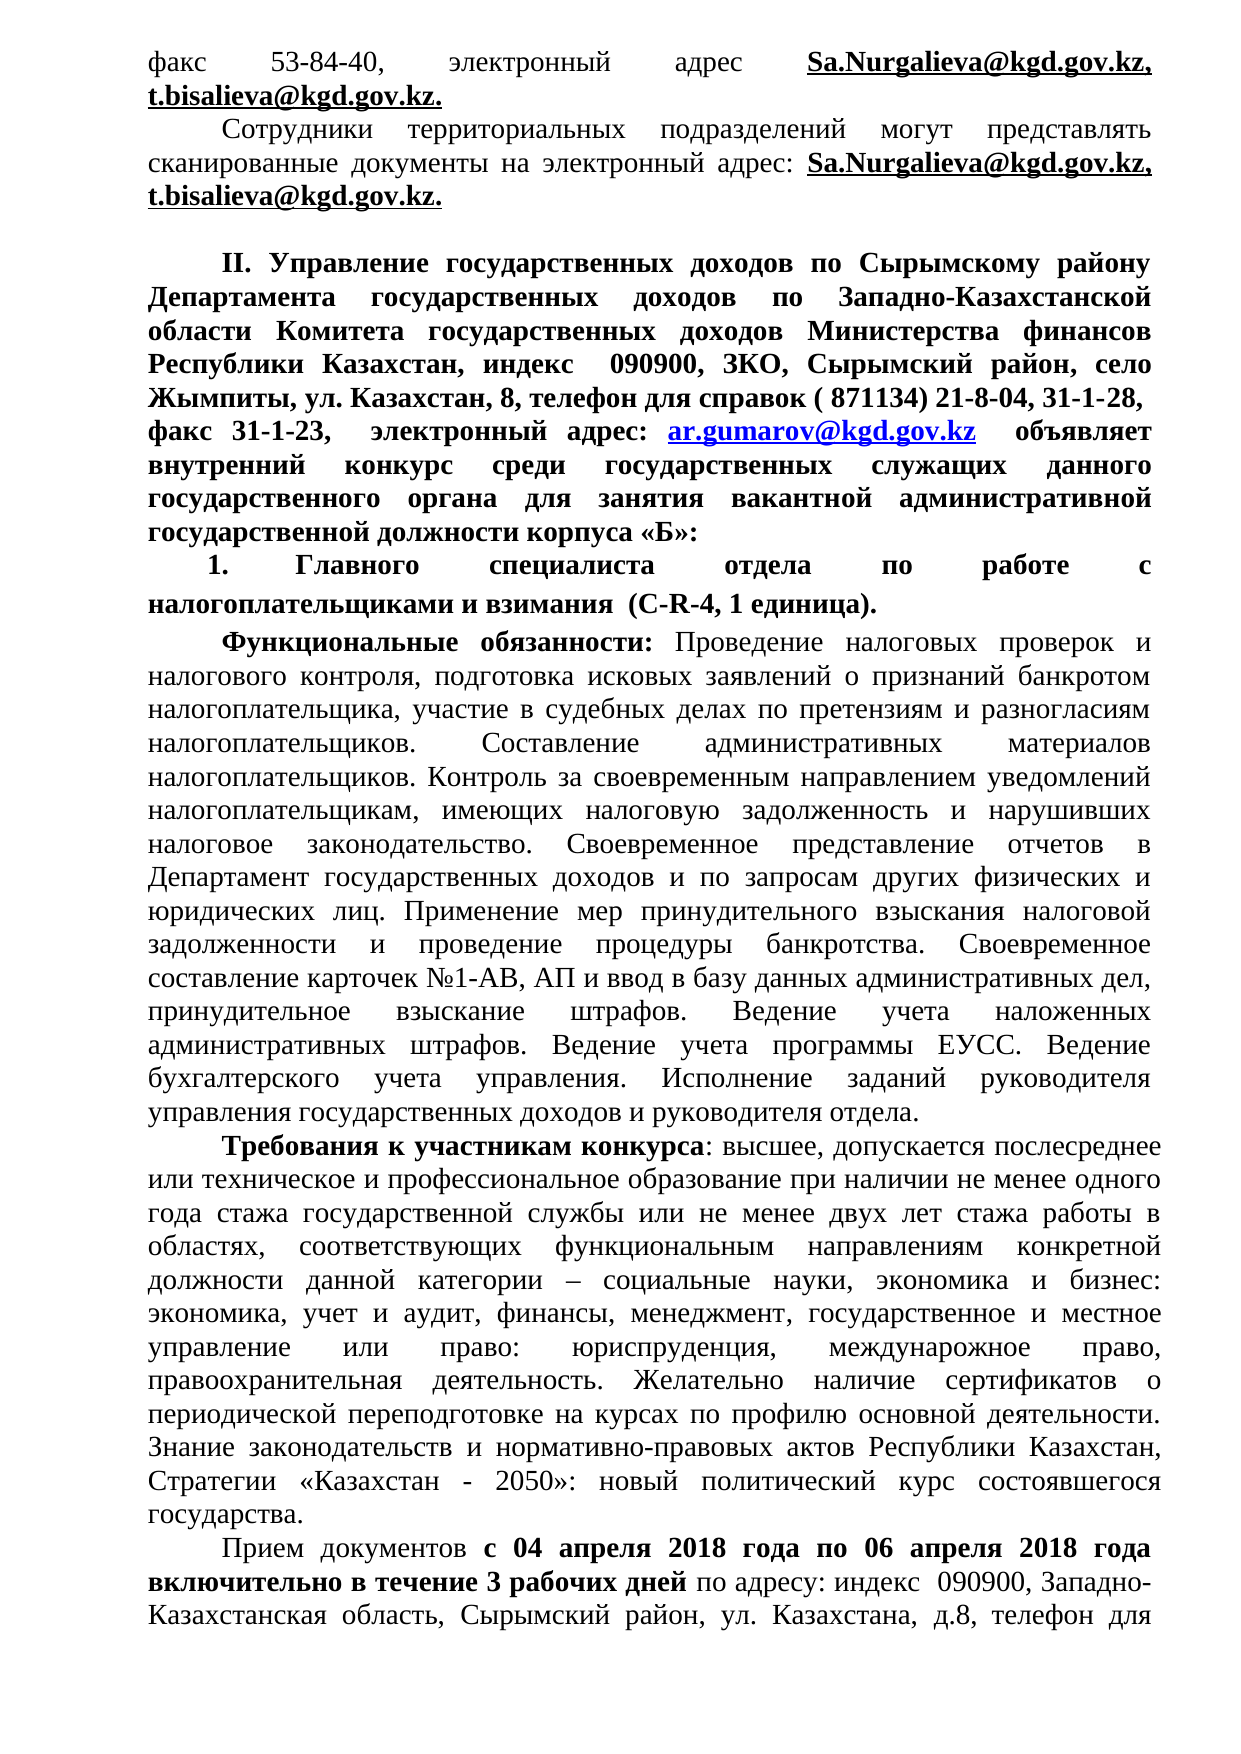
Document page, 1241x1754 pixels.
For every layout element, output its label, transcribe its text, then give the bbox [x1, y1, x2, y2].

text Требования к участникам конкурса: высшее, допускается послесреднее или техническое и профессиональное образование при наличии не менее одного года стажа государственной службы или не менее двух лет стажа работы в областях, соответствующих функциональным направлениям конкретной должности данной категории – социальные науки, экономика и бизнес: экономика, учет и аудит, финансы, менеджмент, государственное и местное управление или право: юриспруденция, междунарожное право, правоохранительная деятельность. Желательно наличие сертификатов о периодической переподготовке на курсах по профилю основной деятельности. Знание законодательств и нормативно-правовых актов Республики Казахстан, Стратегии «Казахстан - 2050»: новый политический курс состоявшегося государства. [148, 1128, 1162, 1530]
text Сотрудники территориальных подразделений могут представлять сканированные документы на электронный адрес: Sa.Nurgalieva@kgd.gov.kz, t.bisalieva@kgd.gov.kz. [148, 111, 1152, 212]
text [148, 1530, 1152, 1631]
text ІІ. Управление государственных доходов по Сырымскому району Департамента государственных доходов по Западно-Казахстанской области Комитета государственных доходов Министерства финансов Республики Казахстан, индекс 090900, ЗКО, Сырымский район, село Жымпиты, ул. Казахстан, 8, телефон для справок ( 871134) 21-8-04, 31-1- 28, факс 31-1-23, электронный адрес: ar.gumarov@kgd.gov.kz объявляет внутренний конкурс среди государственных служащих данного государственного органа для занятия вакантной административной государственной должности корпуса «Б»: [148, 246, 1152, 547]
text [148, 44, 1152, 111]
text Функциональные обязанности: Проведение налоговых проверок и налогового контроля, подготовка исковых заявлений о признаний банкротом налогоплательщика, участие в судебных делах по претензиям и разногласиям налогоплательщиков. Составление административных материалов налогоплательщиков. Контроль за своевременным направлением уведомлений налогоплательщикам, имеющих налоговую задолженность и нарушивших налоговое законодательство. Своевременное представление отчетов в Департамент государственных доходов и по запросам других физических и юридических лиц. Применение мер принудительного взыскания налоговой задолженности и проведение процедуры банкротства. Своевременное составление карточек №1-АВ, АП и ввод в базу данных административных дел, принудительное взыскание штрафов. Ведение учета наложенных административных штрафов. Ведение учета программы ЕУСС. Ведение бухгалтерского учета управления. Исполнение заданий руководителя управления государственных доходов и руководителя отдела. [148, 624, 1152, 1128]
list Главного специалиста отдела по работе с налогоплательщиками и взимания (С-R-4, 1 единица). [148, 547, 1152, 619]
